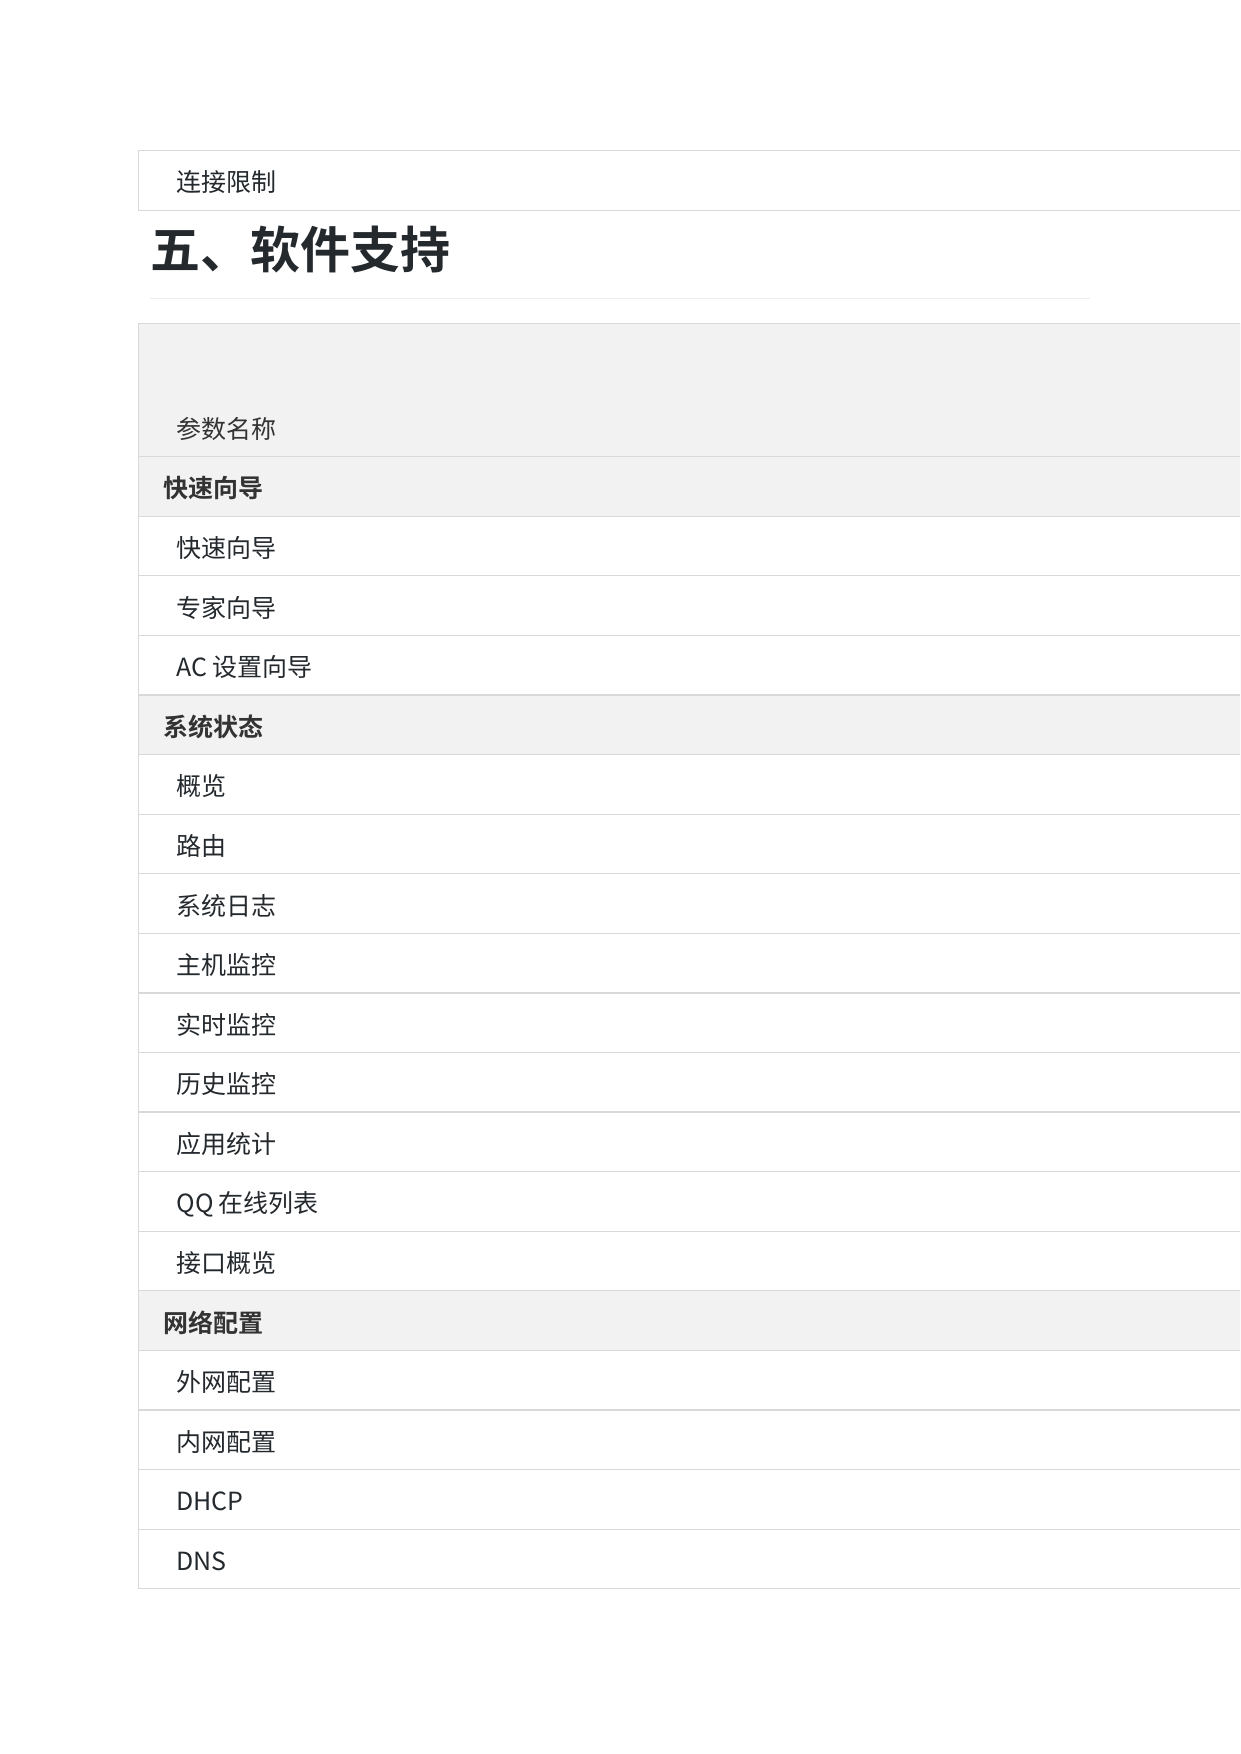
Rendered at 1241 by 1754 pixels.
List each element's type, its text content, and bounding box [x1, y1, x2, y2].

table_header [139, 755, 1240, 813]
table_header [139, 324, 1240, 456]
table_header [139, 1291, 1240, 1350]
subtitle 五、软件支持 [150, 211, 1090, 298]
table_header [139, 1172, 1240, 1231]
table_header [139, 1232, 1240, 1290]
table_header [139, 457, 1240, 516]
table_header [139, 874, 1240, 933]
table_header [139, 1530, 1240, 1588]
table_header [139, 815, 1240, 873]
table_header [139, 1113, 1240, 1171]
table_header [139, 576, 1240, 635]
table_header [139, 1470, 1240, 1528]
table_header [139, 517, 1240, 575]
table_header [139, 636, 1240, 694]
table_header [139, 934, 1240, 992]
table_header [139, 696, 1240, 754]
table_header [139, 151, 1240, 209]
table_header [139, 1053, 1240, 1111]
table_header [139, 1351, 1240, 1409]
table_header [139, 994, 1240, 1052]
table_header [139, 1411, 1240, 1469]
